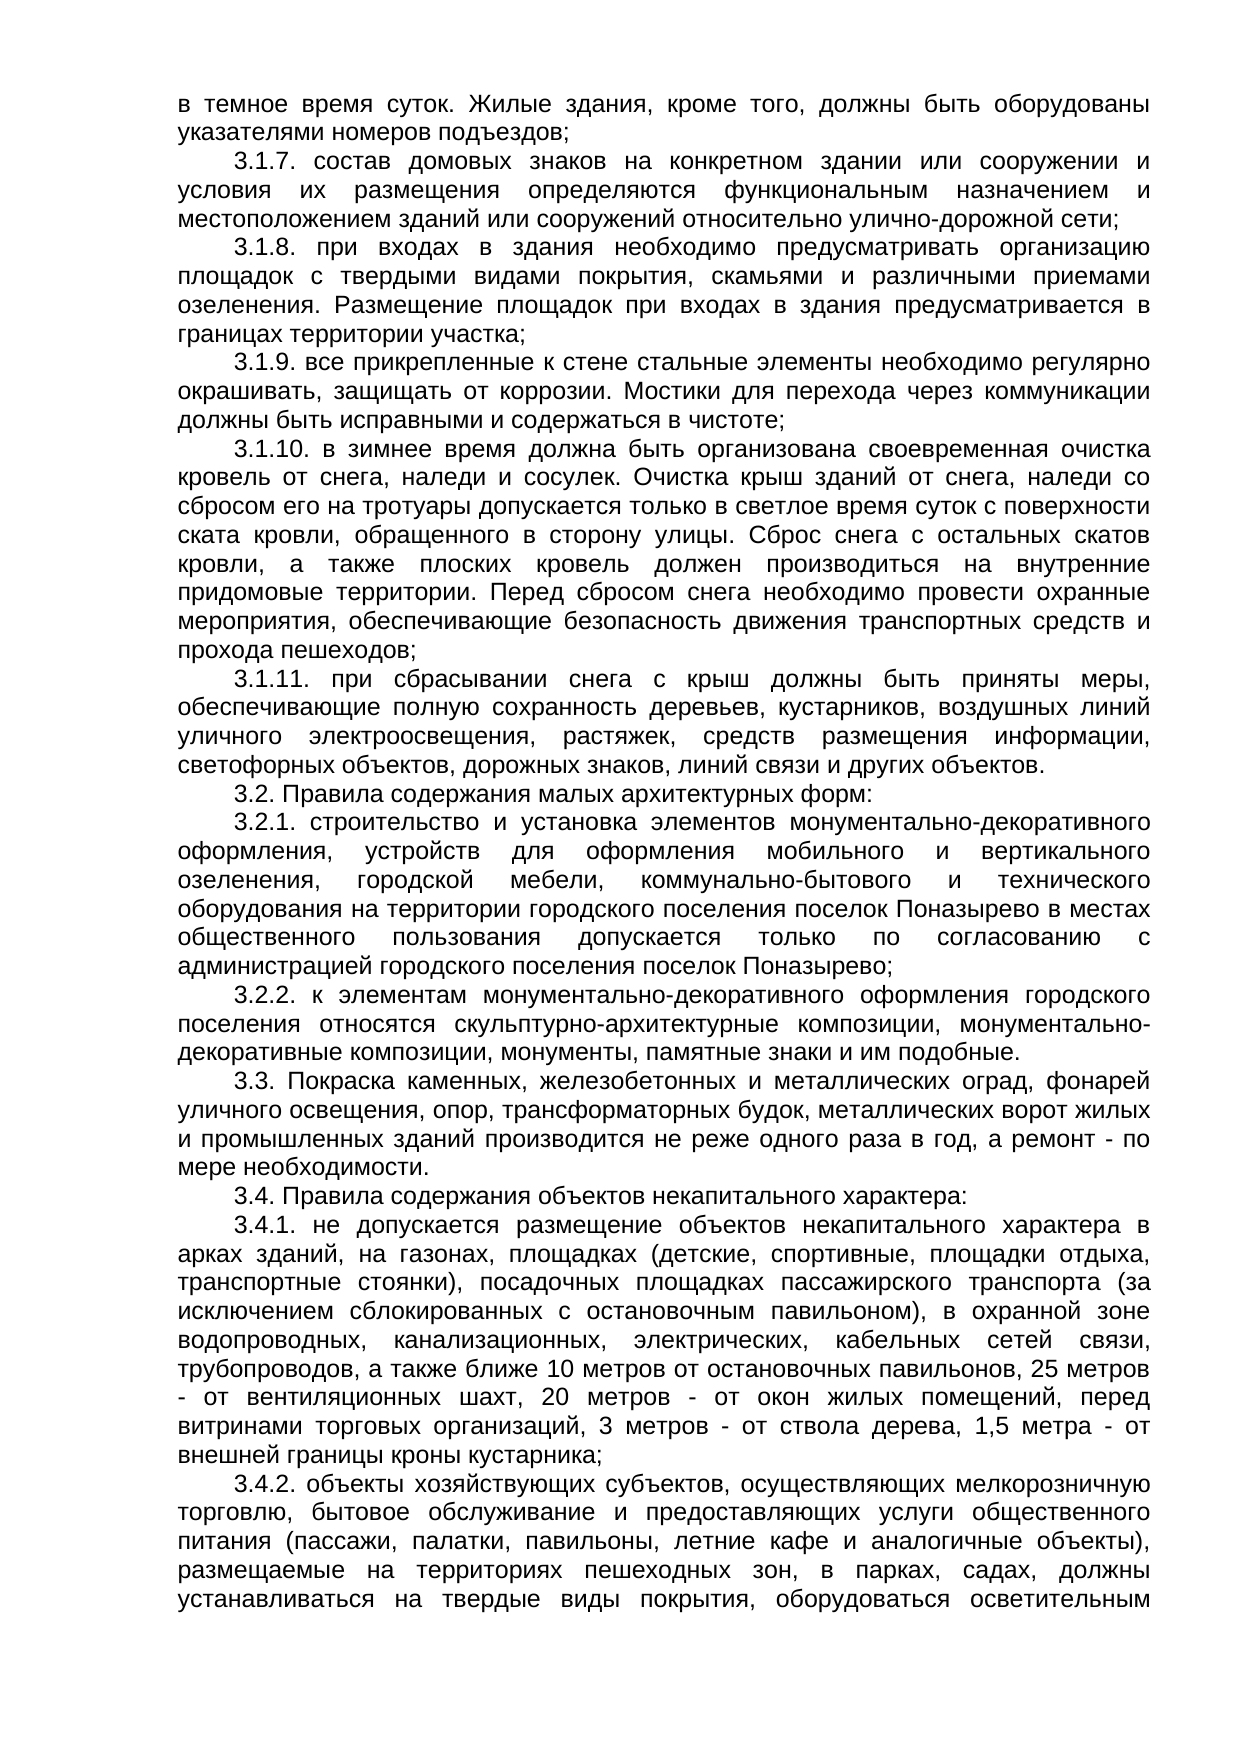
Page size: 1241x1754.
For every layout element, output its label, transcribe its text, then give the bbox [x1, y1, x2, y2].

text 3.2. Правила содержания малых архитектурных форм: [177, 779, 1152, 807]
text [177, 89, 1152, 146]
text 3.1.8. при входах в здания необходимо предусматривать организацию площадок с твердыми видами покрытия, скамьями и различными приемами озеленения. Размещение площадок при входах в здания предусматривается в границах территории участка; [177, 232, 1152, 347]
text 3.3. Покраска каменных, железобетонных и металлических оград, фонарей уличного освещения, опор, трансформаторных будок, металлических ворот жилых и промышленных зданий производится не реже одного раза в год, а ремонт - по мере необходимости. [177, 1066, 1152, 1181]
text 3.4.1. не допускается размещение объектов некапитального характера в арках зданий, на газонах, площадках (детские, спортивные, площадки отдыха, транспортные стоянки), посадочных площадках пассажирского транспорта (за исключением сблокированных с остановочным павильоном), в охранной зоне водопроводных, канализационных, электрических, кабельных сетей связи, трубопроводов, а также ближе 10 метров от остановочных павильонов, 25 метров - от вентиляционных шахт, 20 метров - от окон жилых помещений, перед витринами торговых организаций, 3 метров - от ствола дерева, 1,5 метра - от внешней границы кроны кустарника; [177, 1210, 1152, 1469]
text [177, 1469, 1152, 1612]
text 3.1.11. при сбрасывании снега с крыш должны быть приняты меры, обеспечивающие полную сохранность деревьев, кустарников, воздушных линий уличного электроосвещения, растяжек, средств размещения информации, светофорных объектов, дорожных знаков, линий связи и других объектов. [177, 664, 1152, 779]
text 3.4. Правила содержания объектов некапитального характера: [177, 1181, 1152, 1210]
text 3.1.10. в зимнее время должна быть организована своевременная очистка кровель от снега, наледи и сосулек. Очистка крыш зданий от снега, наледи со сбросом его на тротуары допускается только в светлое время суток с поверхности ската кровли, обращенного в сторону улицы. Сброс снега с остальных скатов кровли, а также плоских кровель должен производиться на внутренние придомовые территории. Перед сбросом снега необходимо провести охранные мероприятия, обеспечивающие безопасность движения транспортных средств и прохода пешеходов; [177, 434, 1152, 664]
text 3.1.7. состав домовых знаков на конкретном здании или сооружении и условия их размещения определяются функциональным назначением и местоположением зданий или сооружений относительно улично-дорожной сети; [177, 146, 1152, 232]
text 3.2.2. к элементам монументально-декоративного оформления городского поселения относятся скульптурно-архитектурные композиции, монументально-декоративные композиции, монументы, памятные знаки и им подобные. [177, 980, 1152, 1066]
text 3.1.9. все прикрепленные к стене стальные элементы необходимо регулярно окрашивать, защищать от коррозии. Мостики для перехода через коммуникации должны быть исправными и содержаться в чистоте; [177, 347, 1152, 434]
text 3.2.1. строительство и установка элементов монументально-декоративного оформления, устройств для оформления мобильного и вертикального озеленения, городской мебели, коммунально-бытового и технического оборудования на территории городского поселения поселок Поназырево в местах общественного пользования допускается только по согласованию с администрацией городского поселения поселок Поназырево; [177, 807, 1152, 980]
